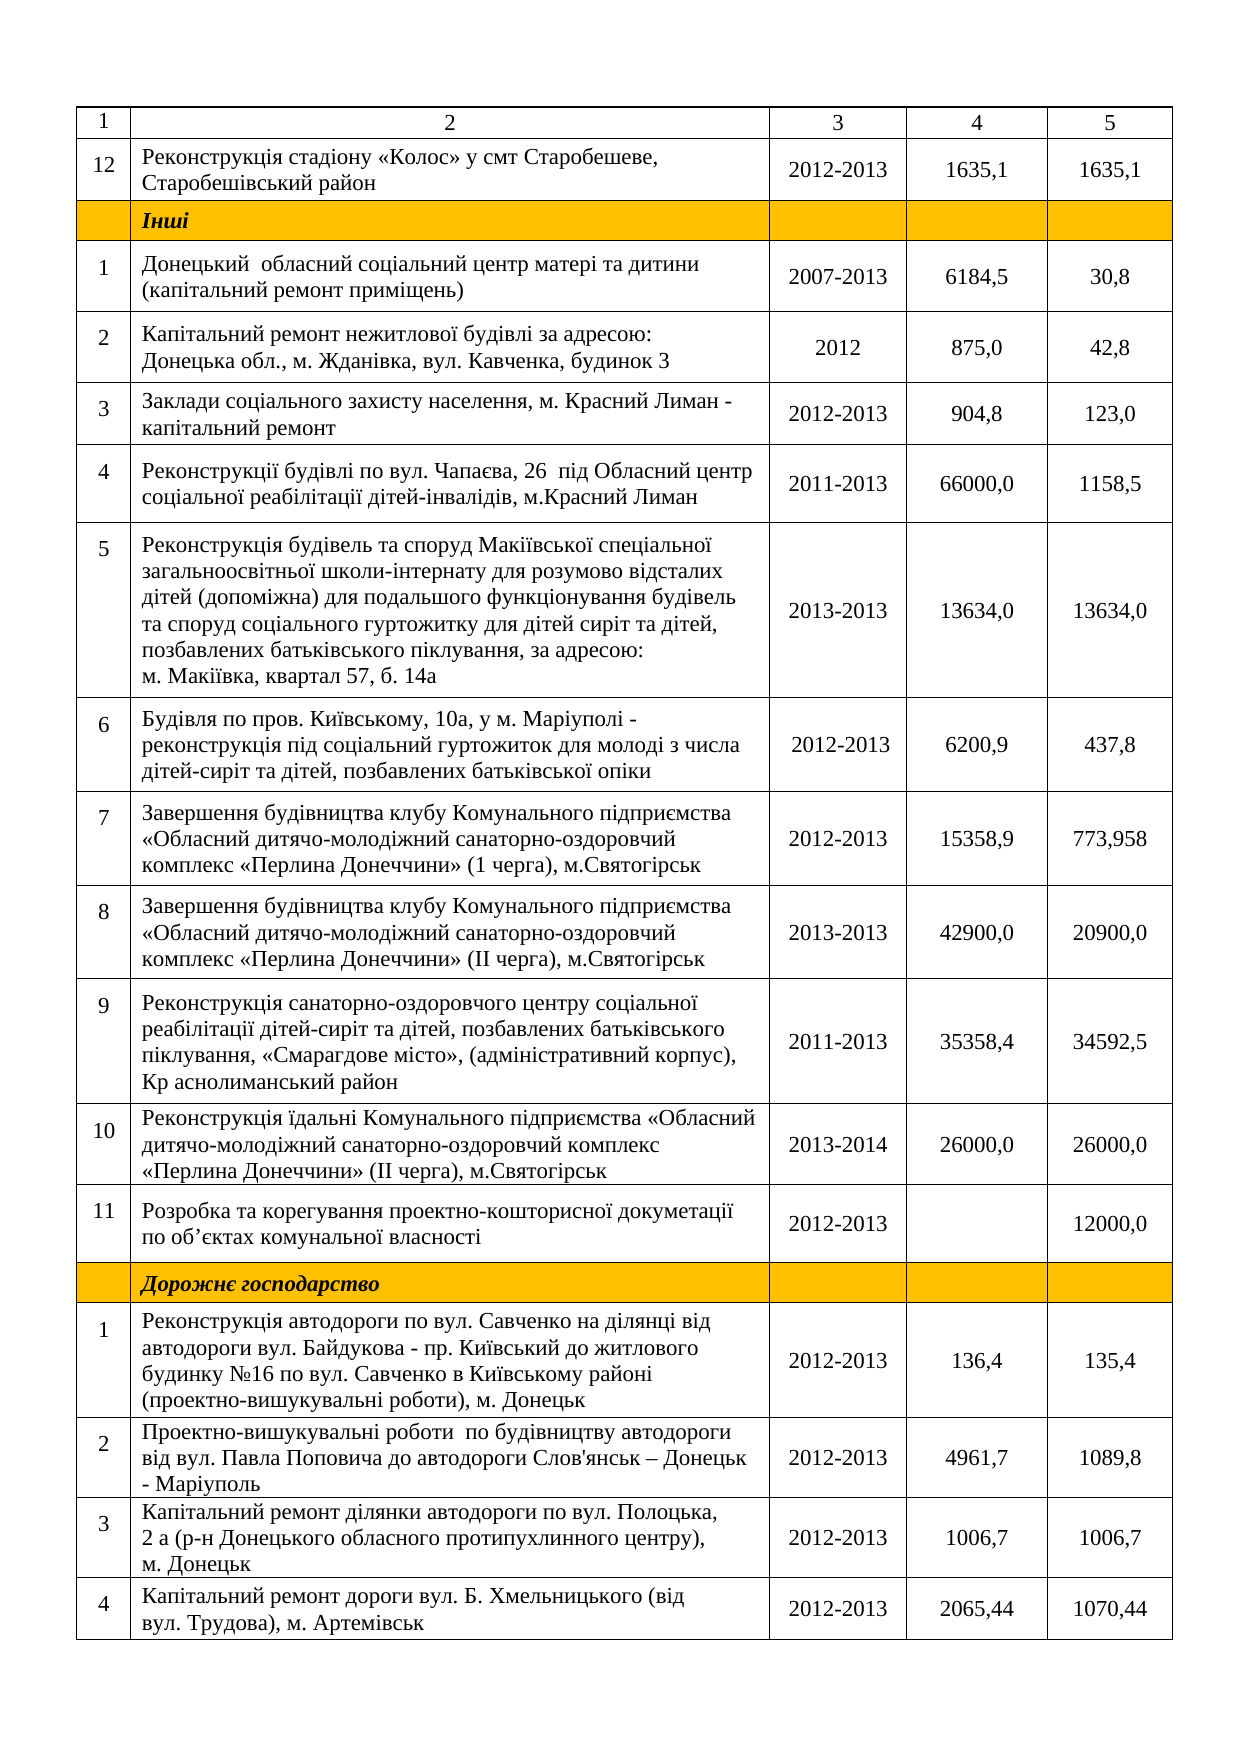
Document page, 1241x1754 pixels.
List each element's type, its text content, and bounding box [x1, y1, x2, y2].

table_cell 26000,0 [907, 1104, 1047, 1183]
table_cell 2012-2013 [770, 792, 906, 884]
table_cell 2012-2013 [770, 139, 906, 200]
table_cell 13634,0 [907, 523, 1047, 697]
table_cell Капітальний ремонт ділянки автодороги по вул. Полоцька, 2 а (р-н Донецького обласного протипухлинного центру), м. Донецьк [131, 1498, 769, 1577]
table_cell 20900,0 [1048, 886, 1172, 978]
table_cell 2012-2013 [770, 1303, 906, 1417]
table_cell [77, 201, 130, 240]
table_cell Розробка та корегування проектно-кошторисної докуметації по об’єктах комунальної власності [131, 1185, 769, 1262]
table_cell 2012 [770, 312, 906, 382]
table_cell 34592,5 [1048, 979, 1172, 1103]
table_cell [907, 1185, 1047, 1262]
table_cell [77, 1263, 130, 1302]
table_cell Інші [131, 201, 769, 240]
table_cell Капітальний ремонт дороги вул. Б. Хмельницького (від вул. Трудова), м. Артемівськ [131, 1578, 769, 1639]
table_header 4 [907, 108, 1047, 138]
table_cell 8 [77, 886, 130, 978]
table_cell 136,4 [907, 1303, 1047, 1417]
table_cell 26000,0 [1048, 1104, 1172, 1183]
table_cell 13634,0 [1048, 523, 1172, 697]
table_header 3 [770, 108, 906, 138]
table_cell 2007-2013 [770, 241, 906, 311]
table_cell 6200,9 [907, 698, 1047, 791]
table_cell Реконструкція їдальні Комунального підприємства «Обласний дитячо-молодіжний санаторно-оздоровчий комплекс «Перлина Донеччини» (ІІ черга), м.Святогірськ [131, 1104, 769, 1183]
table_cell 4 [77, 445, 130, 522]
table_cell [907, 201, 1047, 240]
table_cell 12000,0 [1048, 1185, 1172, 1262]
table_cell 2011-2013 [770, 979, 906, 1103]
table_cell 2065,44 [907, 1578, 1047, 1639]
table_header 2 [131, 108, 769, 138]
table_cell Донецький обласний соціальний центр матері та дитини (капітальний ремонт приміщень) [131, 241, 769, 311]
table_cell 9 [77, 979, 130, 1103]
table_cell [770, 201, 906, 240]
table_cell 1 [77, 241, 130, 311]
table_cell 11 [77, 1185, 130, 1262]
table_cell [1048, 201, 1172, 240]
table_cell 2 [77, 1418, 130, 1497]
table_cell 42,8 [1048, 312, 1172, 382]
table_cell 2012-2013 [770, 1418, 906, 1497]
table_cell 2012-2013 [770, 1498, 906, 1577]
table_cell 2011-2013 [770, 445, 906, 522]
table_cell 1006,7 [907, 1498, 1047, 1577]
table_cell [1048, 1263, 1172, 1302]
table_cell [907, 1263, 1047, 1302]
table_cell 1635,1 [907, 139, 1047, 200]
table_cell 2 [77, 312, 130, 382]
table_cell 1635,1 [1048, 139, 1172, 200]
table_cell Завершення будівництва клубу Комунального підприємства «Обласний дитячо-молодіжний санаторно-оздоровчий комплекс «Перлина Донеччини» (ІІ черга), м.Святогірськ [131, 886, 769, 978]
table_cell 3 [77, 1498, 130, 1577]
table_cell Реконструкція будівель та споруд Макіївської спеціальної загальноосвітньої школи-інтернату для розумово відсталих дітей (допоміжна) для подальшого функціонування будівель та споруд соціального гуртожитку для дітей сиріт та дітей, позбавлених батьківського піклування, за адресою: м. Макіївка, квартал 57, б. 14а [131, 523, 769, 697]
table_cell 1 [77, 1303, 130, 1417]
table_cell Реконструкція санаторно-оздоровчого центру соціальної реабілітації дітей-сиріт та дітей, позбавлених батьківського піклування, «Смарагдове місто», (адміністративний корпус), Кр аснолиманський район [131, 979, 769, 1103]
table_cell 2013-2014 [770, 1104, 906, 1183]
table_cell [770, 1263, 906, 1302]
table_cell Капітальний ремонт нежитлової будівлі за адресою: Донецька обл., м. Жданівка, вул. Кавченка, будинок 3 [131, 312, 769, 382]
table_cell 66000,0 [907, 445, 1047, 522]
table_cell Дорожнє господарство [131, 1263, 769, 1302]
table_cell 42900,0 [907, 886, 1047, 978]
table_header 1 [77, 108, 130, 138]
table_cell 6184,5 [907, 241, 1047, 311]
table_cell 773,958 [1048, 792, 1172, 884]
table_cell 1089,8 [1048, 1418, 1172, 1497]
table_cell 2012-2013 [770, 1185, 906, 1262]
table_cell 35358,4 [907, 979, 1047, 1103]
table_cell Реконструкція стадіону «Колос» у смт Старобешеве, Старобешівський район [131, 139, 769, 200]
table_cell 1070,44 [1048, 1578, 1172, 1639]
table_cell 12 [77, 139, 130, 200]
table_cell 3 [77, 383, 130, 444]
table_cell 2013-2013 [770, 523, 906, 697]
table_cell Заклади соціального захисту населення, м. Красний Лиман - капітальний ремонт [131, 383, 769, 444]
table_cell 2012-2013 [770, 698, 906, 791]
table_cell 437,8 [1048, 698, 1172, 791]
table_cell 10 [77, 1104, 130, 1183]
table_cell 2012-2013 [770, 1578, 906, 1639]
table_cell 7 [77, 792, 130, 884]
table_cell 2013-2013 [770, 886, 906, 978]
table_cell Реконструкція автодороги по вул. Савченко на ділянці від автодороги вул. Байдукова - пр. Київський до житлового будинку №16 по вул. Савченко в Київському районі (проектно-вишукувальні роботи), м. Донецьк [131, 1303, 769, 1417]
table_header 5 [1048, 108, 1172, 138]
table_cell 30,8 [1048, 241, 1172, 311]
table_cell 123,0 [1048, 383, 1172, 444]
table_cell Будівля по пров. Київському, 10а, у м. Маріуполі - реконструкція під соціальний гуртожиток для молоді з числа дітей-сиріт та дітей, позбавлених батьківської опіки [131, 698, 769, 791]
table_cell Реконструкції будівлі по вул. Чапаєва, 26 під Обласний центр соціальної реабілітації дітей-інвалідів, м.Красний Лиман [131, 445, 769, 522]
table_cell 4 [77, 1578, 130, 1639]
table_cell 1158,5 [1048, 445, 1172, 522]
table_cell Завершення будівництва клубу Комунального підприємства «Обласний дитячо-молодіжний санаторно-оздоровчий комплекс «Перлина Донеччини» (1 черга), м.Святогірськ [131, 792, 769, 884]
table_cell 6 [77, 698, 130, 791]
table_cell 875,0 [907, 312, 1047, 382]
table_cell 5 [77, 523, 130, 697]
table_cell 135,4 [1048, 1303, 1172, 1417]
table_cell Проектно-вишукувальні роботи по будівництву автодороги від вул. Павла Поповича до автодороги Слов'янськ – Донецьк - Маріуполь [131, 1418, 769, 1497]
table_cell 4961,7 [907, 1418, 1047, 1497]
table_cell 15358,9 [907, 792, 1047, 884]
table_cell 1006,7 [1048, 1498, 1172, 1577]
table_cell 2012-2013 [770, 383, 906, 444]
table_cell 904,8 [907, 383, 1047, 444]
